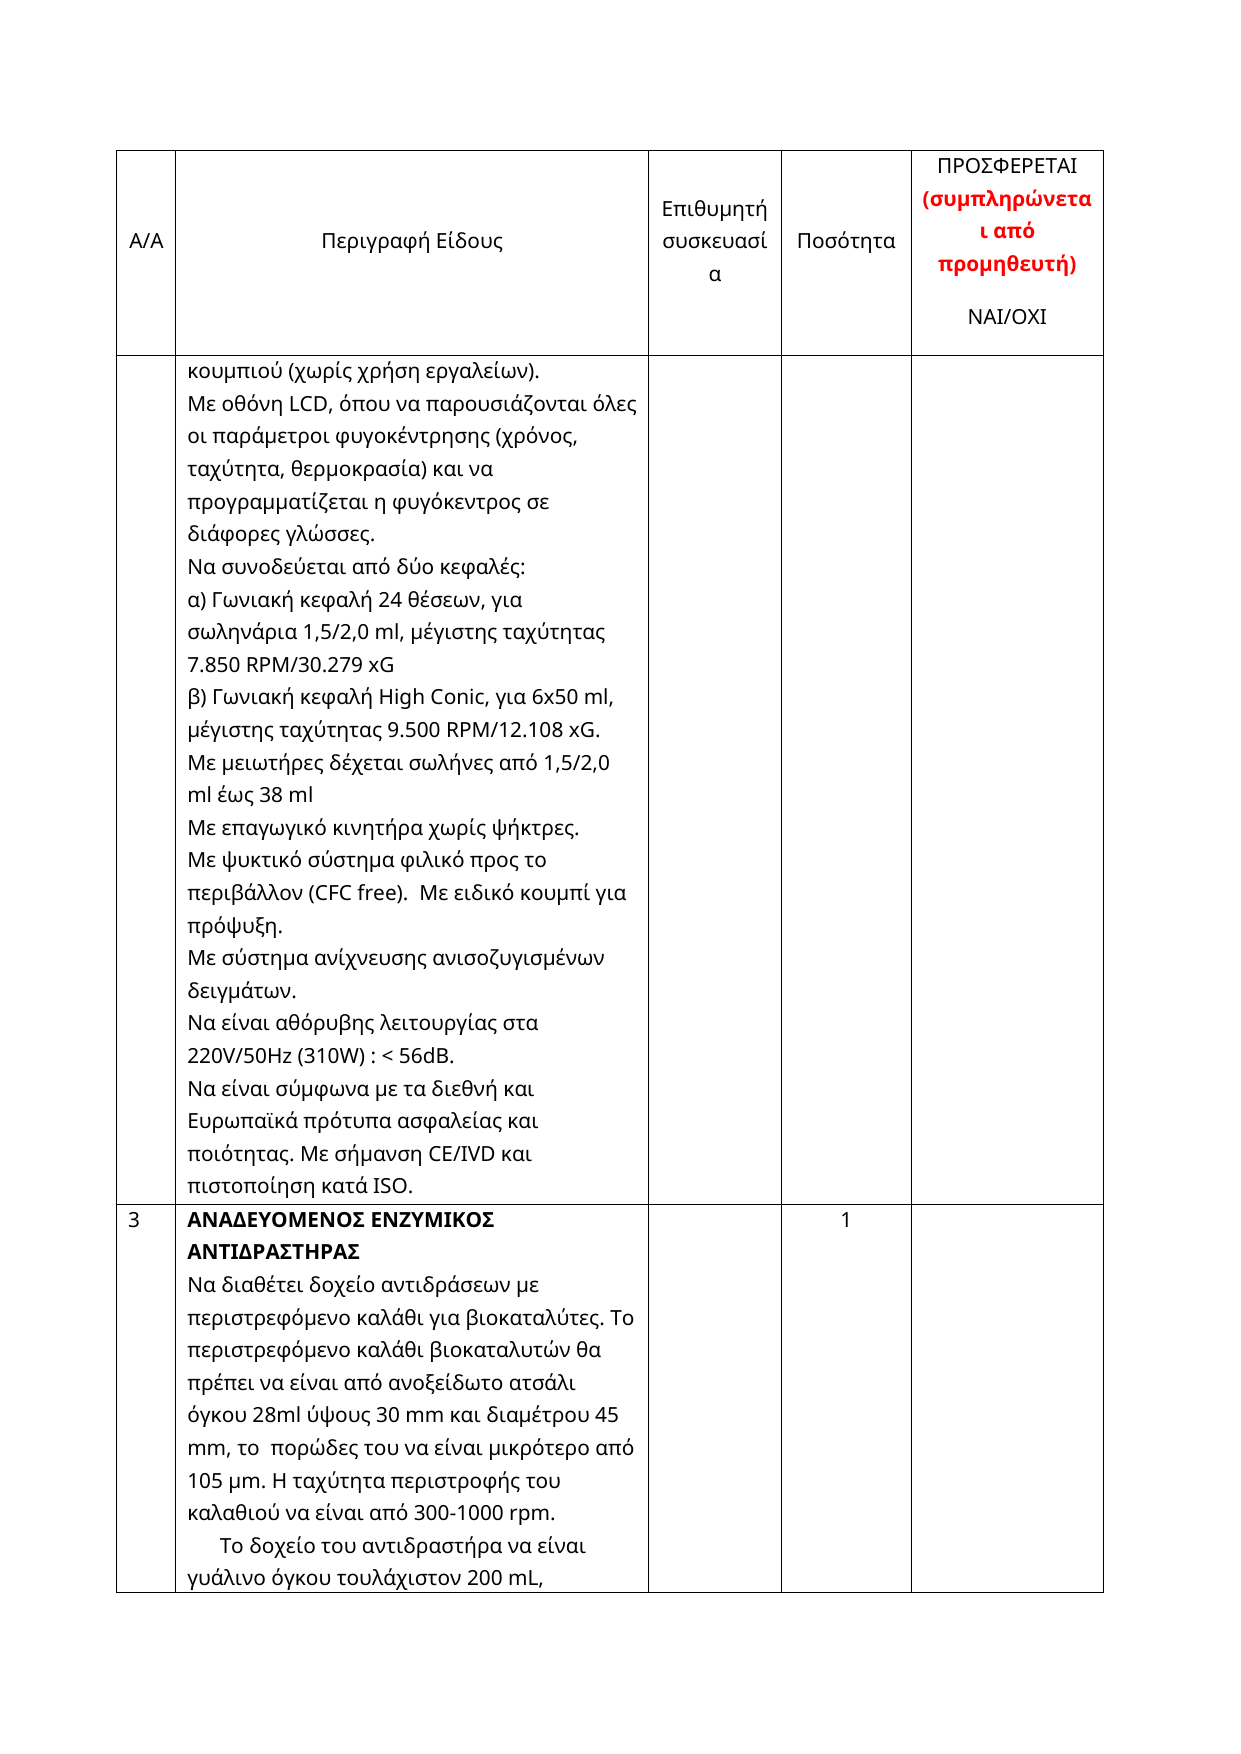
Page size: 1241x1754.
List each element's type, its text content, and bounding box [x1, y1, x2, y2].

table_cell 3 [117, 1205, 175, 1592]
table_cell 2 [117, 356, 175, 1204]
table_cell [912, 356, 1103, 1204]
table_header ΠΡΟΣΦΕΡΕΤΑΙ (συμπληρώνεται από προμηθευτή) ΝΑΙ/ΟΧΙ [912, 151, 1103, 355]
table_cell 1 [782, 1205, 911, 1592]
table_cell 1 [782, 356, 911, 1204]
table_cell [649, 1205, 781, 1592]
table_cell [912, 1205, 1103, 1592]
table_header Ποσότητα [782, 151, 911, 355]
table_header Επιθυμητή συσκευασία [649, 151, 781, 355]
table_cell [176, 356, 648, 1204]
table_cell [176, 1205, 648, 1592]
table_header Α/Α [117, 151, 175, 355]
table_header Περιγραφή Είδους [176, 151, 648, 355]
table_cell [649, 356, 781, 1204]
